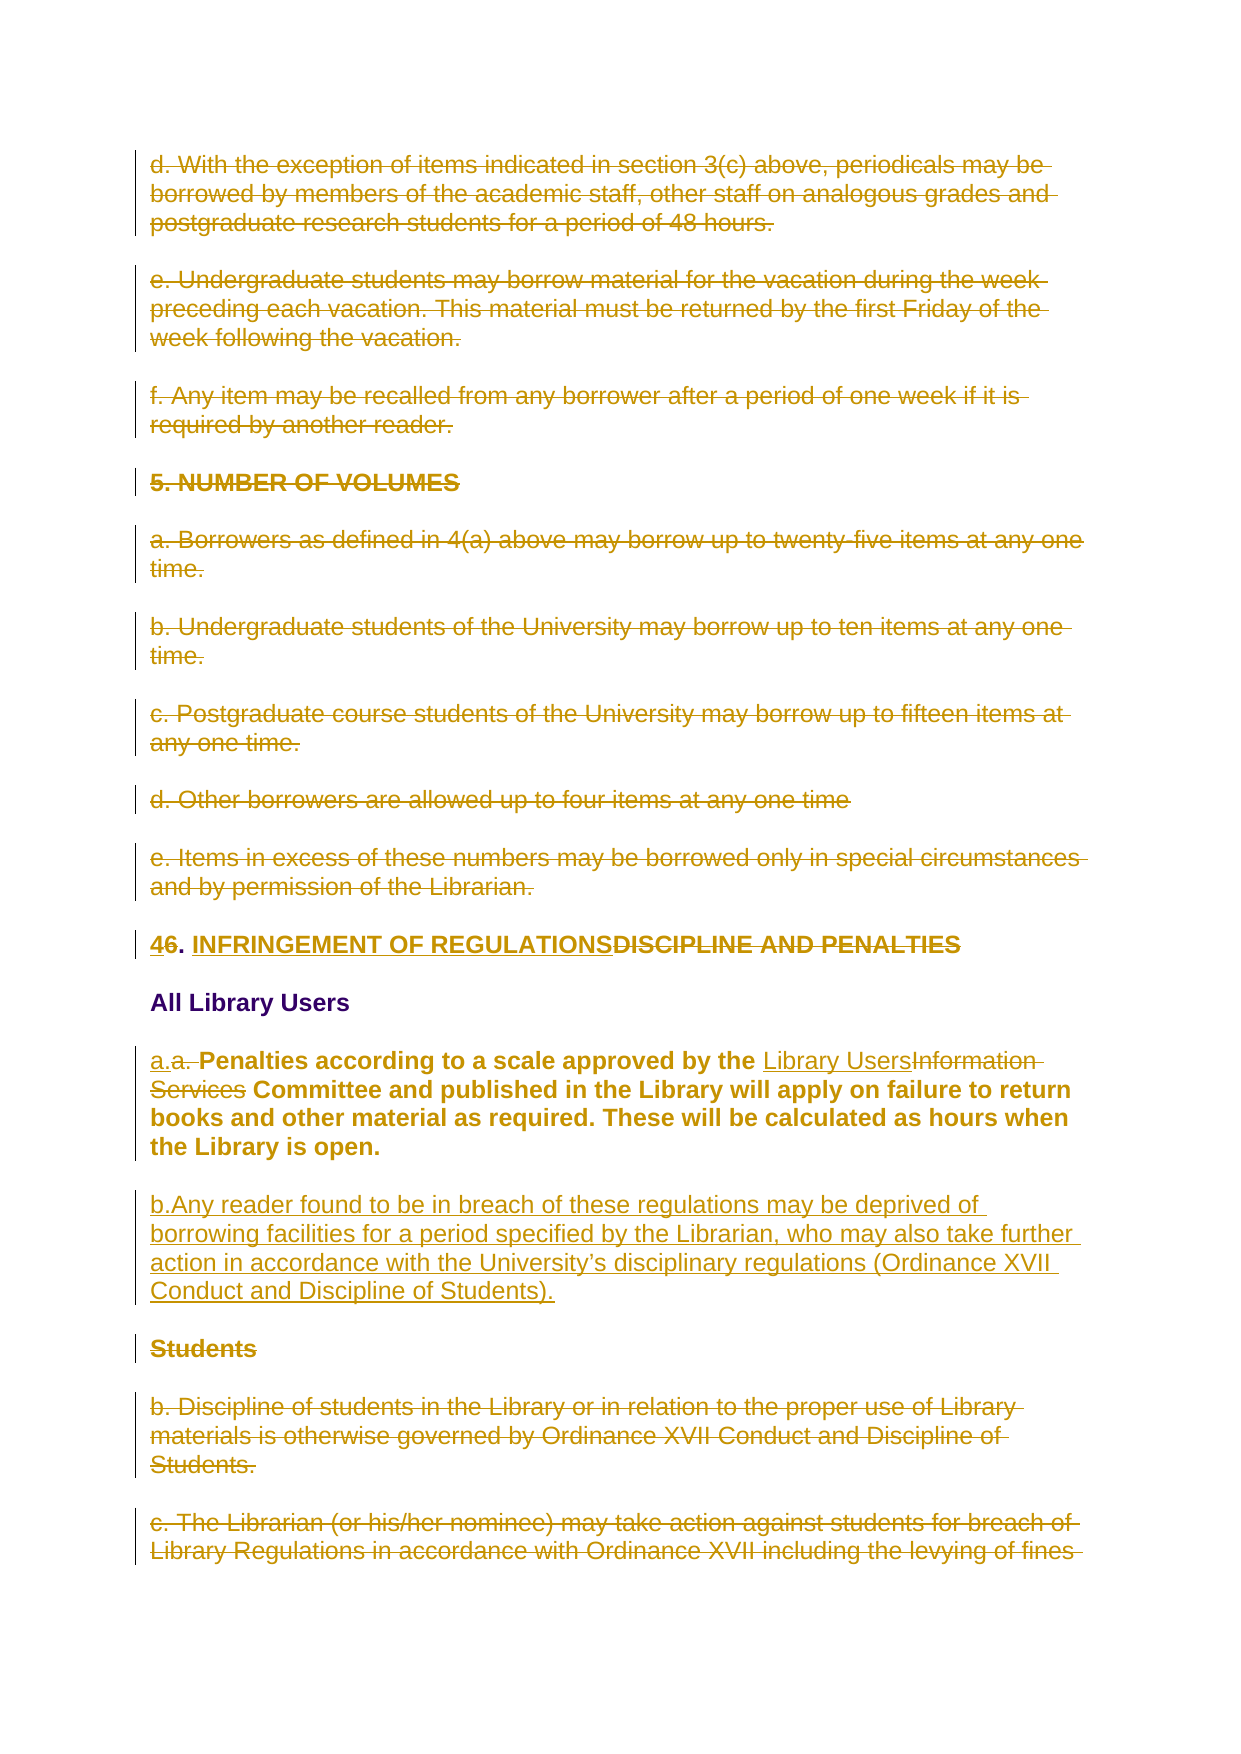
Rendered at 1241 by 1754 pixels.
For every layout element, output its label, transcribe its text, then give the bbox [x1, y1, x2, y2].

text . [150, 930, 1090, 959]
text All Library Users [150, 988, 1090, 1017]
text Penalties according to a scale approved by the Committee and published in the Library will apply on failure to return books and other material as required. These will be calculated as hours when the Library is open. [150, 1046, 1090, 1161]
